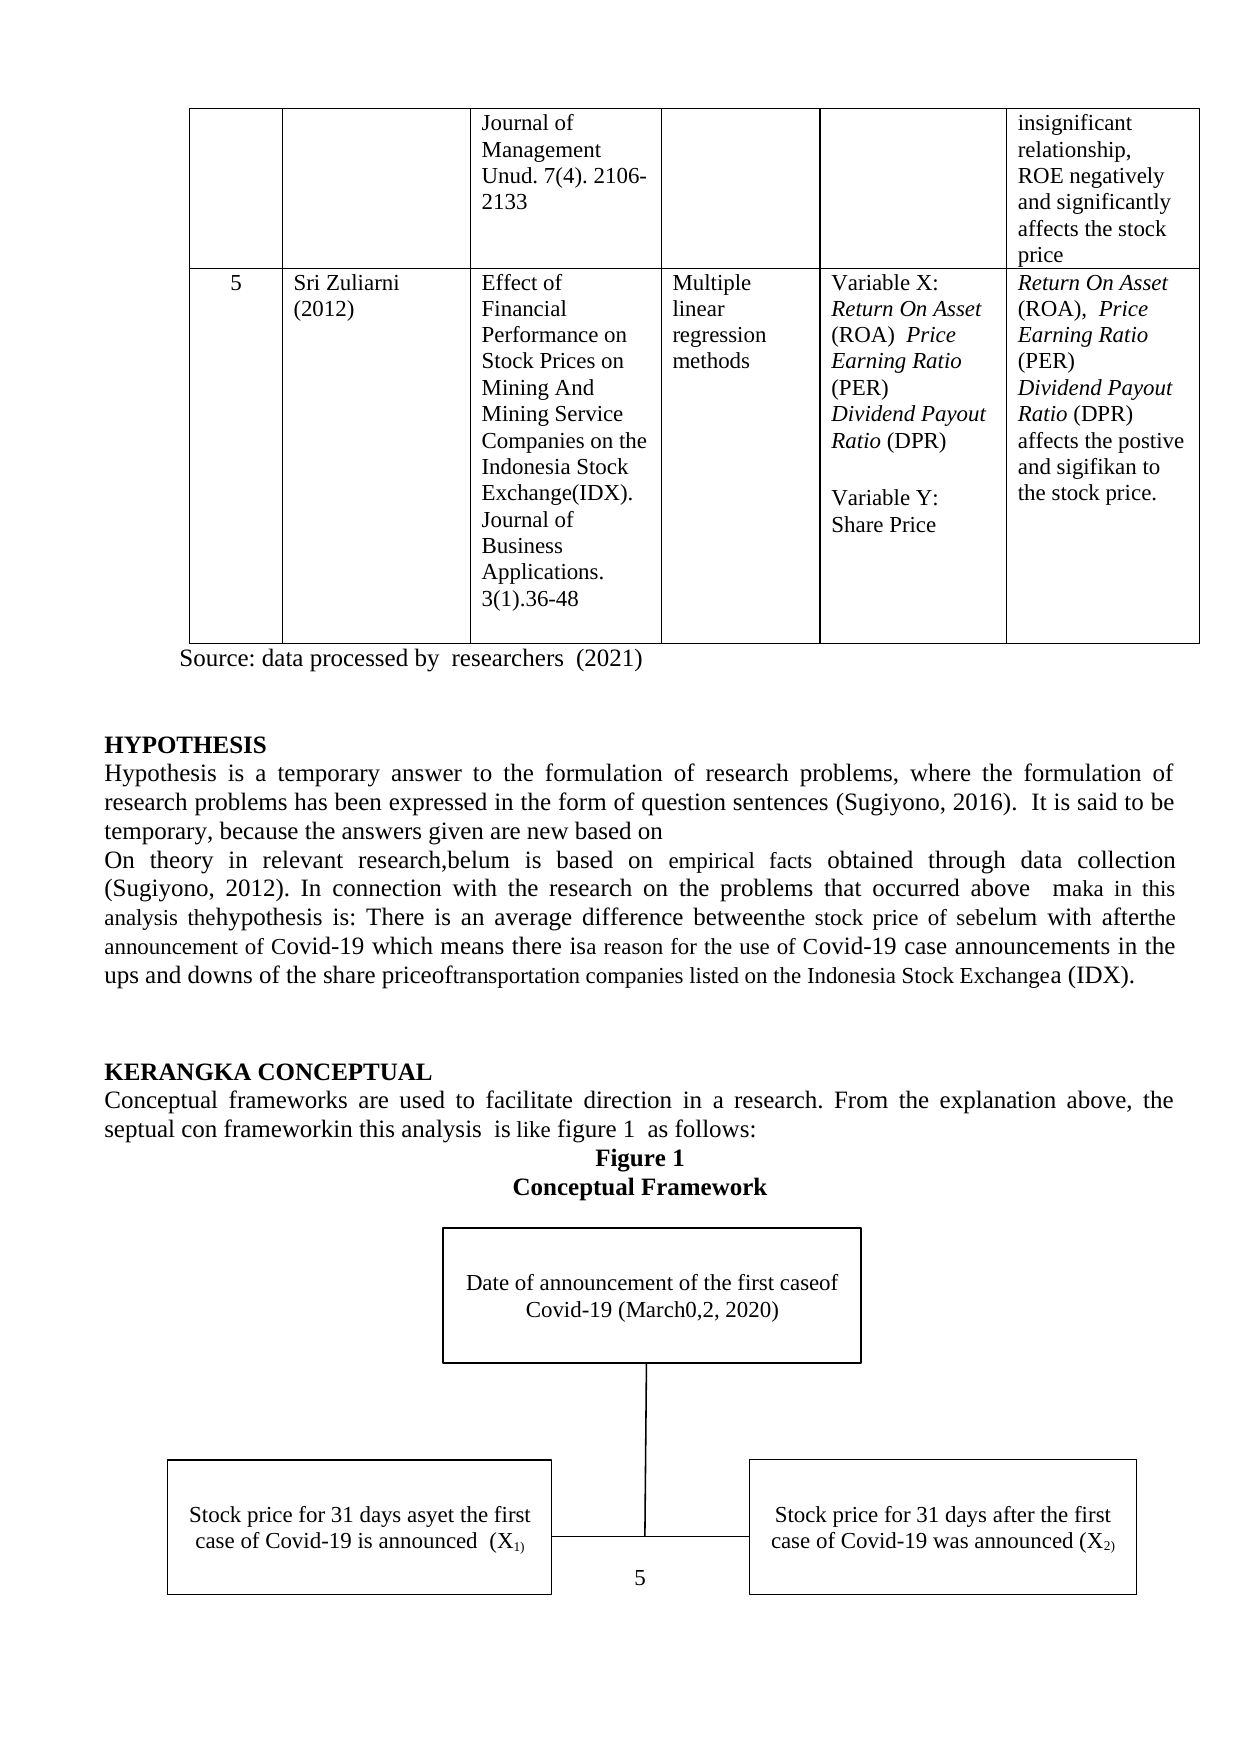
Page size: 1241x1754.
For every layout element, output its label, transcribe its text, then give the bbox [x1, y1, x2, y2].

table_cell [283, 109, 470, 267]
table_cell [662, 109, 819, 267]
text Conceptual frameworks are used to facilitate direction in a research. From the explanation above, the septual con frameworkin this analysis is like figure 1 as follows: [104, 1085, 1176, 1143]
text HYPOTHESIS [104, 730, 1176, 758]
table_cell Return On Asset (ROA), Price Earning Ratio (PER) Dividend Payout Ratio (DPR) affects the postive and sigifikan to the stock price. [1007, 269, 1199, 642]
text KERANGKA CONCEPTUAL [104, 1057, 1176, 1085]
text Source: data processed by researchers (2021) [104, 643, 1176, 672]
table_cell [821, 109, 1006, 267]
table_cell Multiple linear regression methods [662, 269, 819, 642]
table_cell Effect of Financial Performance on Stock Prices on Mining And Mining Service Companies on the Indonesia Stock Exchange(IDX). Journal of Business Applications. 3(1).36-48 [471, 269, 661, 642]
table_cell 4 [190, 109, 282, 267]
table_cell 5 [190, 269, 282, 642]
table_cell Sri Zuliarni (2012) [283, 269, 470, 642]
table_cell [1007, 109, 1199, 267]
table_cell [471, 109, 661, 267]
table_cell Variable X: Return On Asset (ROA) Price Earning Ratio (PER) Dividend Payout Ratio (DPR) Variable Y: Share Price [821, 269, 1006, 642]
text On theory in relevant research,belum is based on empirical facts obtained through data collection (Sugiyono, 2012). In connection with the research on the problems that occurred above maka in this analysis thehypothesis is: There is an average difference betweenthe stock price of sebelum with afterthe announcement of Covid-19 which means there isa reason for the use of Covid-19 case announcements in the ups and downs of the share priceoftransportation companies listed on the Indonesia Stock Exchangea (IDX). [104, 845, 1176, 988]
text Figure 1 [104, 1143, 1176, 1172]
text Hypothesis is a temporary answer to the formulation of research problems, where the formulation of research problems has been expressed in the form of question sentences (Sugiyono, 2016). It is said to be temporary, because the answers given are new based on [104, 758, 1176, 845]
text Conceptual Framework [104, 1172, 1176, 1200]
